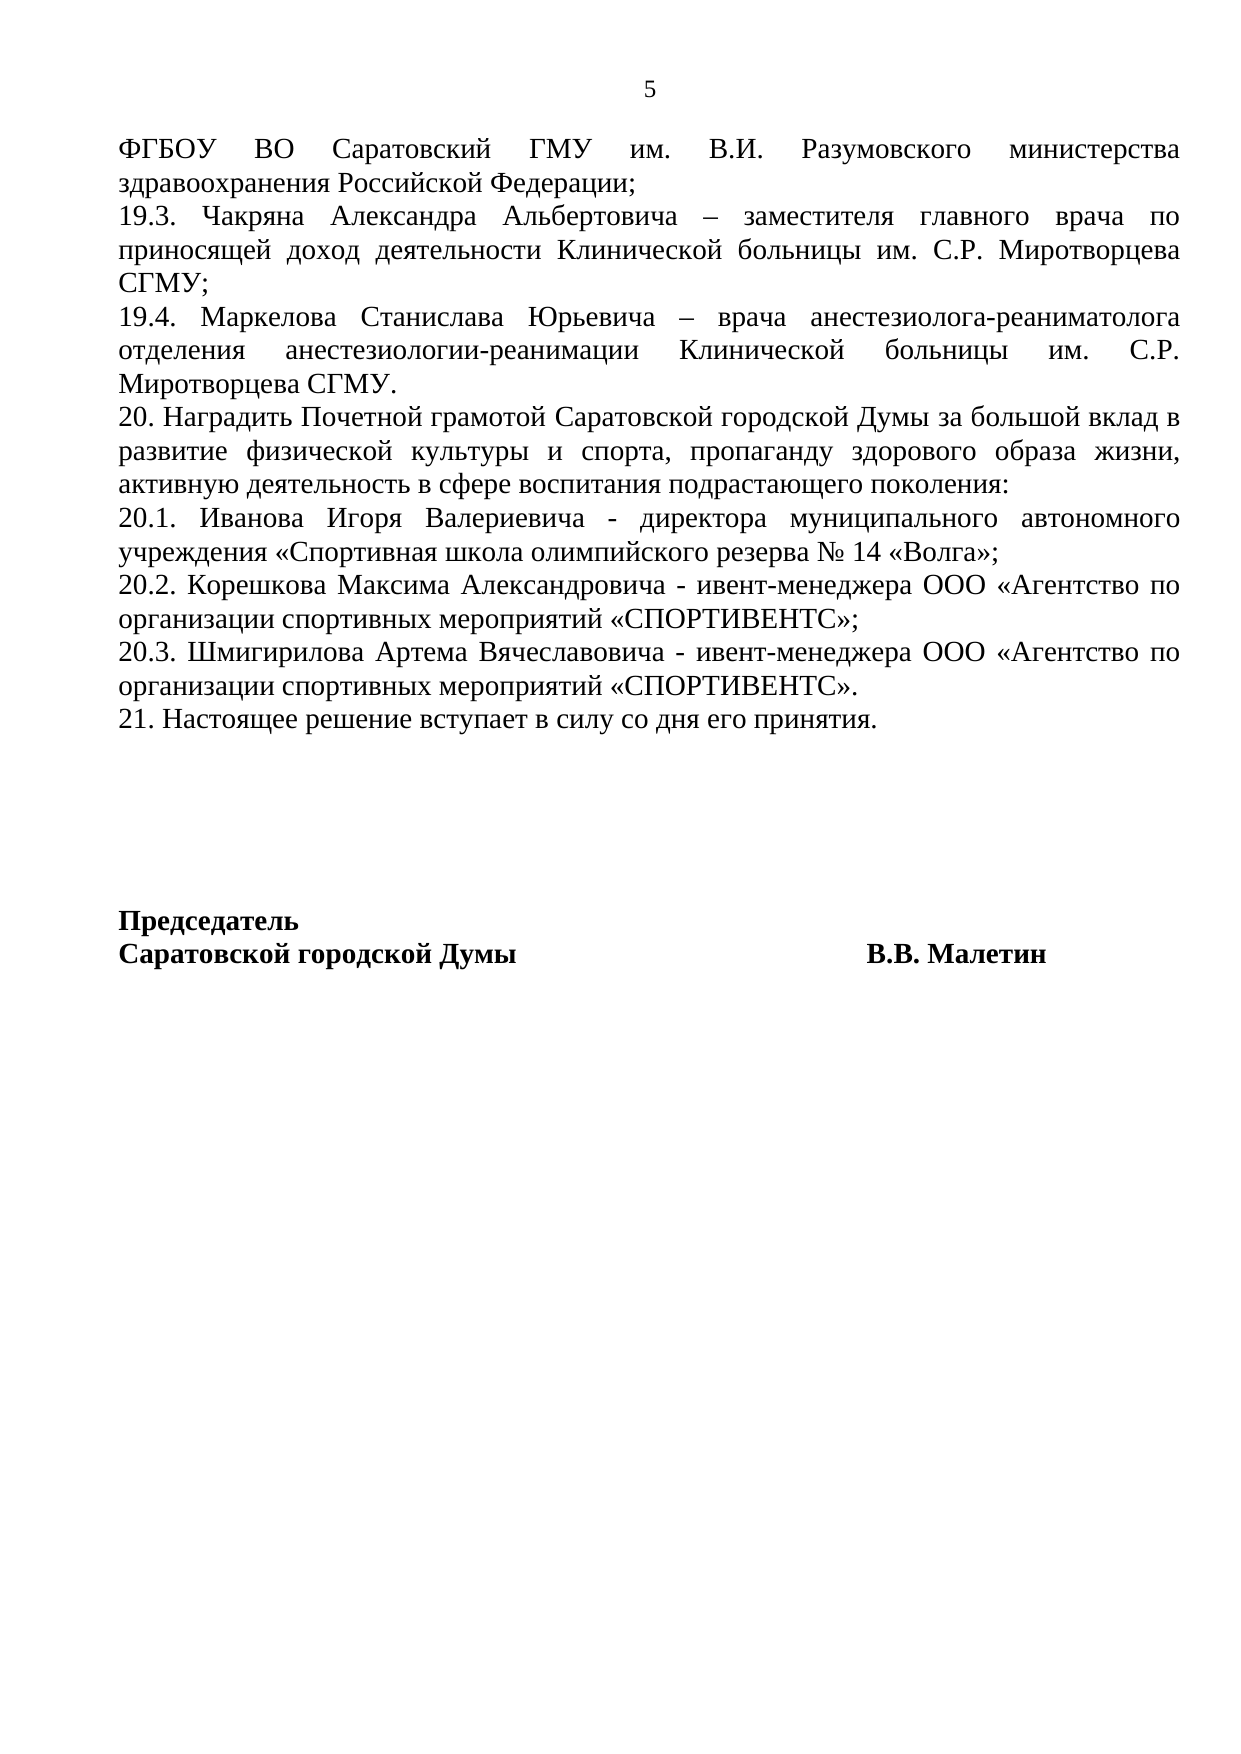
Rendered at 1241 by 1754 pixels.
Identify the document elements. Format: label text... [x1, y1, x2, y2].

text Саратовской городской Думы В.В. Малетин [118, 936, 1181, 970]
text Председатель [118, 903, 1181, 936]
text 20.3. Шмигирилова Артема Вячеславовича - ивент-менеджера ООО «Агентство по организации спортивных мероприятий «СПОРТИВЕНТС». [118, 634, 1181, 701]
text 21. Настоящее решение вступает в силу со дня его принятия. [118, 701, 1181, 735]
text 19.3. Чакряна Александра Альбертовича – заместителя главного врача по приносящей доход деятельности Клинической больницы им. С.Р. Миротворцева СГМУ; [118, 198, 1181, 299]
text 19.4. Маркелова Станислава Юрьевича – врача анестезиолога-реаниматолога отделения анестезиологии-реанимации Клинической больницы им. С.Р. Миротворцева СГМУ. [118, 299, 1181, 399]
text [118, 131, 1181, 198]
text 20.1. Иванова Игоря Валериевича - директора муниципального автономного учреждения «Спортивная школа олимпийского резерва № 14 «Волга»; [118, 500, 1181, 567]
text 20. Наградить Почетной грамотой Саратовской городской Думы за большой вклад в развитие физической культуры и спорта, пропаганду здорового образа жизни, активную деятельность в сфере воспитания подрастающего поколения: [118, 399, 1181, 500]
text 20.2. Корешкова Максима Александровича - ивент-менеджера ООО «Агентство по организации спортивных мероприятий «СПОРТИВЕНТС»; [118, 567, 1181, 634]
